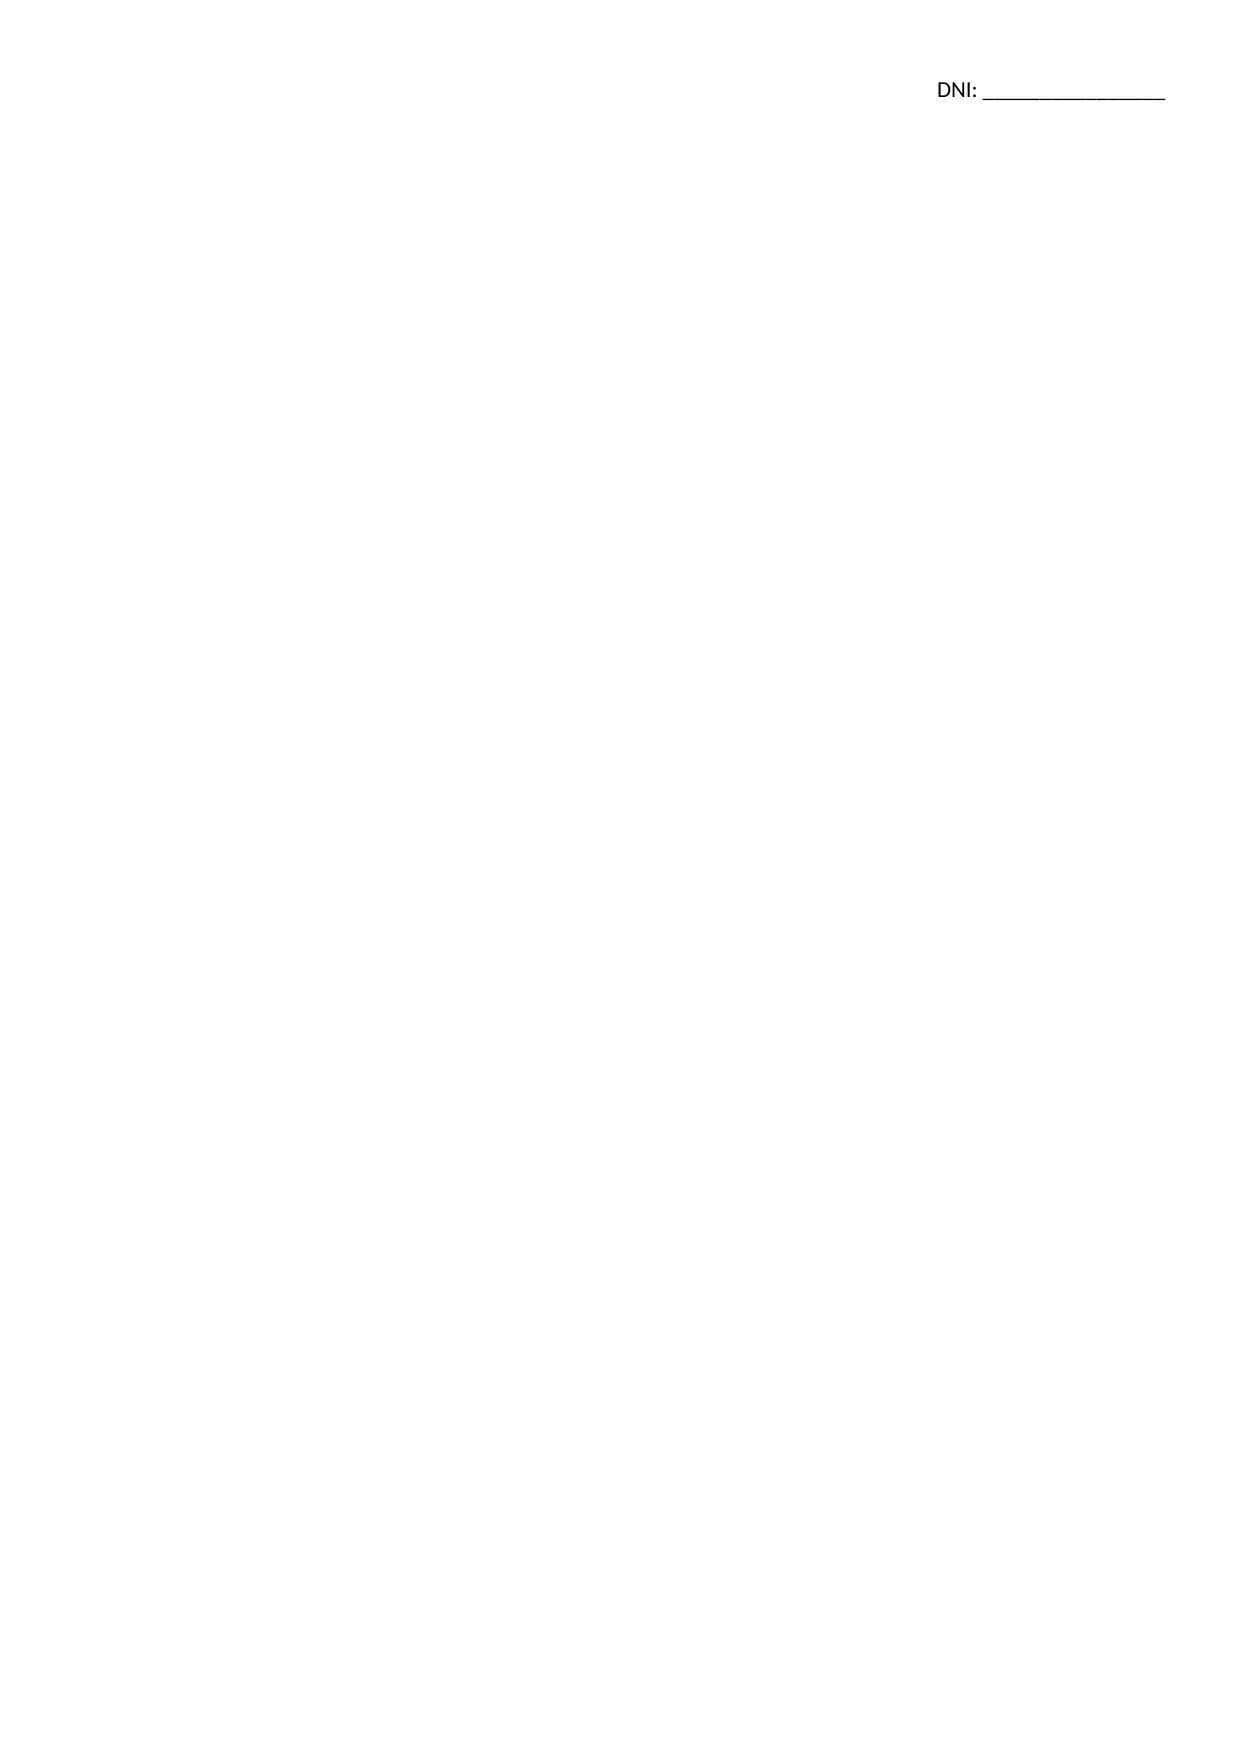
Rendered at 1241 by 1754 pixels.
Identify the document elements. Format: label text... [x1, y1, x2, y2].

text DNI: ________________ [75, 75, 1165, 103]
